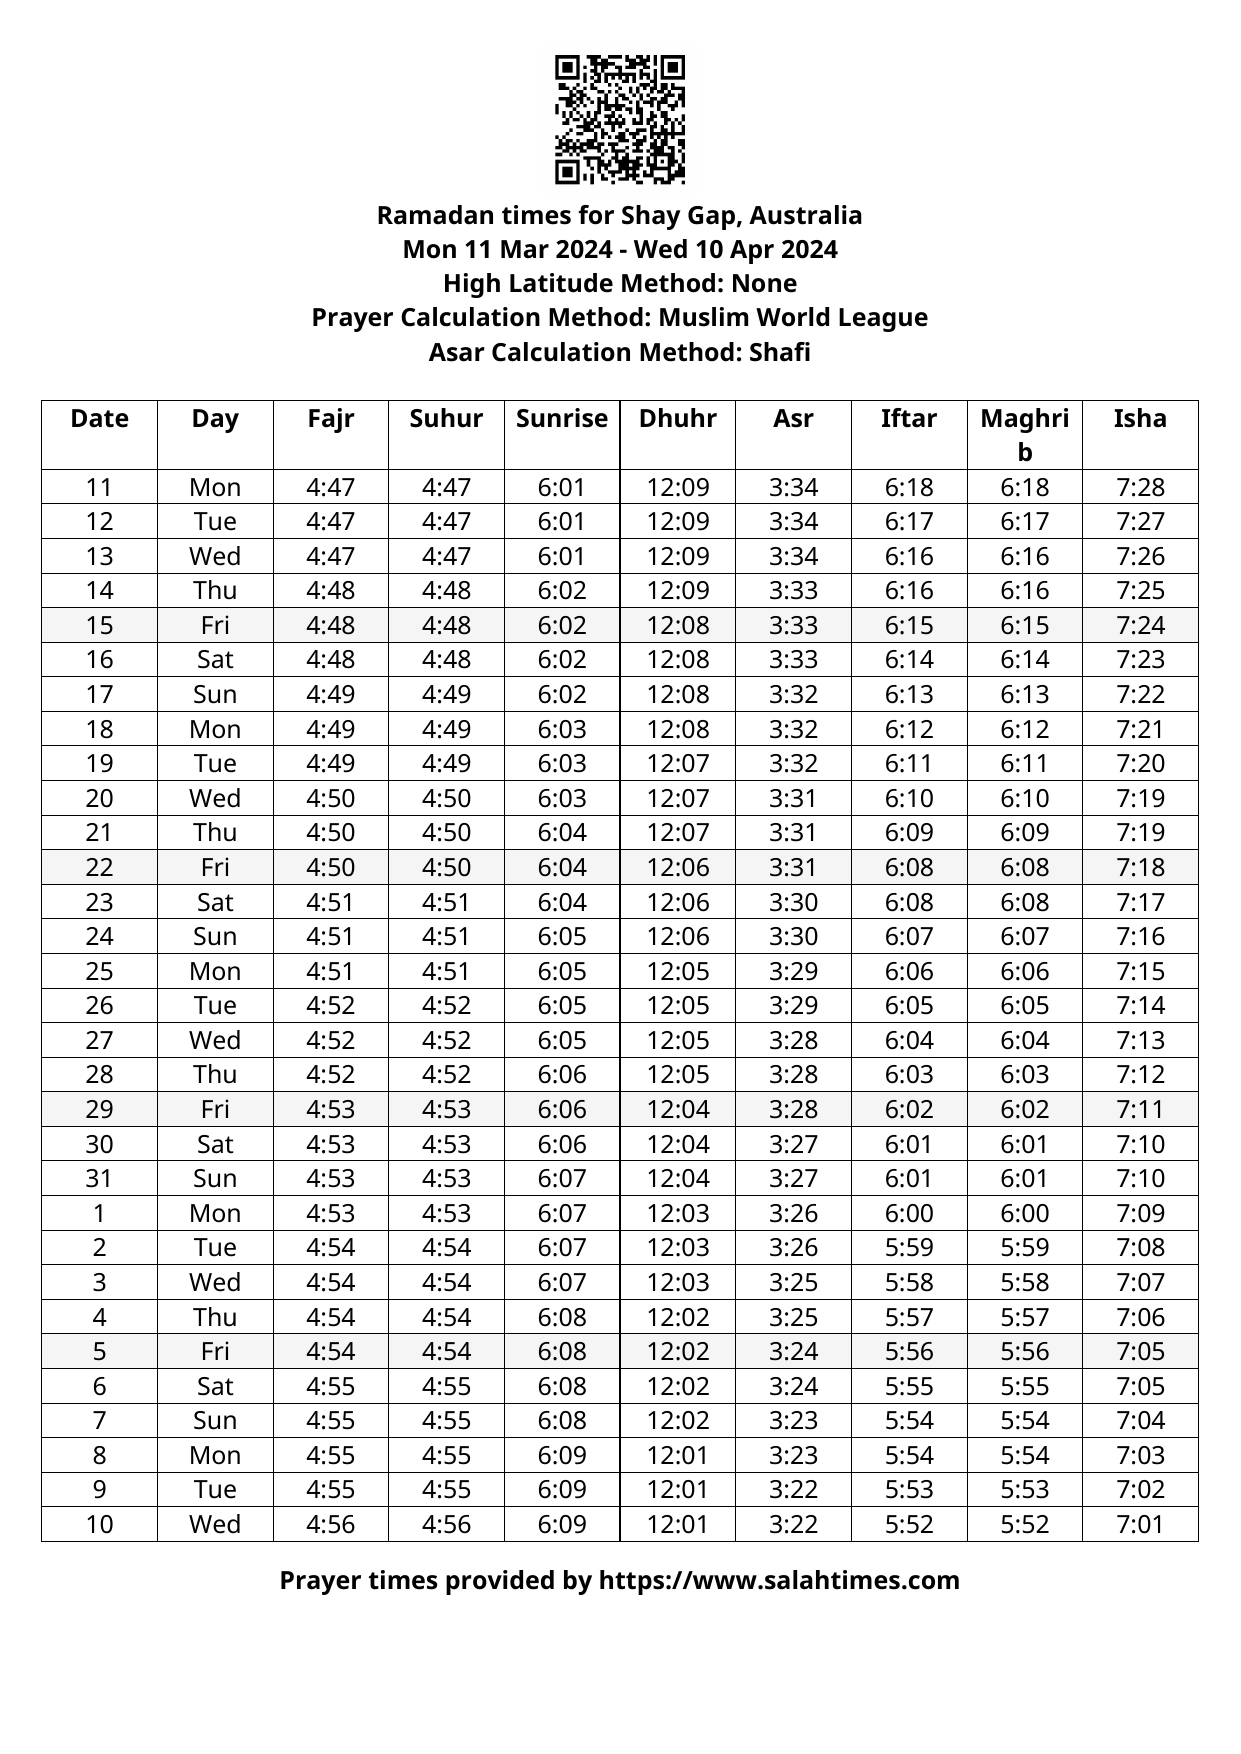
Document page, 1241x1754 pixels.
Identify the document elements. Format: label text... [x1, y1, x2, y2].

table_cell 4:49 [389, 746, 504, 780]
table_cell 3:25 [736, 1300, 851, 1333]
table_cell 3:32 [736, 712, 851, 745]
table_cell 7:28 [1083, 470, 1198, 503]
table_cell 25 [42, 954, 157, 987]
table_cell 21 [42, 816, 157, 849]
table_cell 3:26 [736, 1231, 851, 1264]
table_cell 12:03 [621, 1231, 735, 1264]
table_cell 6:07 [505, 1196, 619, 1229]
table_cell 6:07 [505, 1265, 619, 1299]
table_cell 3 [42, 1265, 157, 1299]
table_cell 6:03 [505, 712, 619, 745]
table_cell 3:22 [736, 1473, 851, 1506]
table_cell 4:52 [389, 989, 504, 1022]
table_cell 20 [42, 781, 157, 814]
table_cell 4:50 [274, 816, 388, 849]
table_cell 4:54 [389, 1334, 504, 1368]
table_cell 4:49 [389, 712, 504, 745]
table_cell 5:56 [968, 1334, 1082, 1368]
table_cell 6:11 [852, 746, 967, 780]
table_cell 3:29 [736, 954, 851, 987]
table_cell 6:07 [505, 1161, 619, 1195]
table_cell Sun [158, 919, 273, 953]
table_cell 12:06 [621, 885, 735, 918]
table_cell 6:01 [505, 470, 619, 503]
table_cell 12:08 [621, 677, 735, 711]
table_cell 6:06 [852, 954, 967, 987]
table_cell 6:09 [505, 1473, 619, 1506]
table_cell Wed [158, 1265, 273, 1299]
table_cell 6:17 [852, 504, 967, 538]
table_cell 6:02 [505, 608, 619, 642]
table_cell 4:47 [389, 539, 504, 572]
table_cell Tue [158, 1473, 273, 1506]
table_cell 3:26 [736, 1196, 851, 1229]
table_cell 4:51 [389, 954, 504, 987]
table_cell 12:05 [621, 954, 735, 987]
table_cell Mon [158, 470, 273, 503]
table_cell 7:19 [1083, 816, 1198, 849]
table_cell 4:47 [274, 470, 388, 503]
table_cell Fri [158, 608, 273, 642]
table_cell 12:09 [621, 574, 735, 607]
table_cell 12:03 [621, 1265, 735, 1299]
table_cell 6:08 [505, 1369, 619, 1402]
table_cell 12:09 [621, 539, 735, 572]
table_cell 27 [42, 1023, 157, 1057]
table_cell 5:56 [852, 1334, 967, 1368]
table_cell 6:05 [505, 989, 619, 1022]
table_cell 3:33 [736, 608, 851, 642]
text High Latitude Method: None [42, 266, 1198, 300]
table_cell Thu [158, 1058, 273, 1091]
table_cell 6:00 [968, 1196, 1082, 1229]
table_cell 4:48 [274, 574, 388, 607]
table_cell 6:09 [505, 1438, 619, 1472]
table_cell 7:07 [1083, 1265, 1198, 1299]
table_cell 6:08 [968, 850, 1082, 884]
table_cell 5:57 [968, 1300, 1082, 1333]
table_cell 4:53 [274, 1196, 388, 1229]
table_cell 4:48 [274, 608, 388, 642]
table_cell 6:07 [968, 919, 1082, 953]
table_cell 7:03 [1083, 1438, 1198, 1472]
table_cell 6:10 [968, 781, 1082, 814]
table_cell 4 [42, 1300, 157, 1333]
table_cell 3:23 [736, 1404, 851, 1437]
table_cell 4:52 [274, 1023, 388, 1057]
table_cell 6:02 [852, 1092, 967, 1126]
table_cell 3:34 [736, 470, 851, 503]
table_cell 4:47 [389, 504, 504, 538]
table_cell 5:55 [968, 1369, 1082, 1402]
table_cell 3:28 [736, 1058, 851, 1091]
table_cell 6:08 [505, 1404, 619, 1437]
table_cell 7:10 [1083, 1161, 1198, 1195]
table_cell 3:25 [736, 1265, 851, 1299]
table_cell Thu [158, 816, 273, 849]
table_cell 6:15 [852, 608, 967, 642]
table_cell 18 [42, 712, 157, 745]
table_cell 6:05 [505, 1023, 619, 1057]
table_cell 3:24 [736, 1334, 851, 1368]
table_cell 6:11 [968, 746, 1082, 780]
table_cell 6:08 [505, 1300, 619, 1333]
text Prayer times provided by https://www.salahtimes.com [42, 1563, 1198, 1597]
table_cell 6:01 [852, 1127, 967, 1160]
table_cell Fri [158, 1092, 273, 1126]
table_cell 12:01 [621, 1507, 735, 1541]
table_cell 6:04 [852, 1023, 967, 1057]
table_header Maghrib [968, 401, 1082, 469]
table_cell 7:05 [1083, 1334, 1198, 1368]
table_cell 5:54 [852, 1438, 967, 1472]
table_cell 4:55 [274, 1438, 388, 1472]
table_cell 4:54 [274, 1231, 388, 1264]
table_cell 4:53 [274, 1092, 388, 1126]
table_cell 3:30 [736, 885, 851, 918]
table_cell 6:08 [852, 885, 967, 918]
table_cell 7:22 [1083, 677, 1198, 711]
table_cell 6:16 [852, 574, 967, 607]
table_cell 6:18 [968, 470, 1082, 503]
table_cell 6:16 [968, 539, 1082, 572]
table_cell 4:49 [274, 712, 388, 745]
table_cell 4:47 [274, 504, 388, 538]
table_cell 1 [42, 1196, 157, 1229]
table_cell 12:02 [621, 1334, 735, 1368]
table_cell 6:18 [852, 470, 967, 503]
table_cell 6:14 [968, 643, 1082, 676]
table_cell 26 [42, 989, 157, 1022]
table_cell 12:06 [621, 919, 735, 953]
table_cell 3:34 [736, 539, 851, 572]
table_cell 12:09 [621, 504, 735, 538]
table_cell 12:05 [621, 1023, 735, 1057]
table_cell 12:02 [621, 1369, 735, 1402]
table_cell 4:50 [389, 850, 504, 884]
table_cell 4:48 [389, 643, 504, 676]
table_cell 4:54 [389, 1265, 504, 1299]
table_cell 13 [42, 539, 157, 572]
table_cell 7:23 [1083, 643, 1198, 676]
table_cell 6:01 [852, 1161, 967, 1195]
table_cell 7:09 [1083, 1196, 1198, 1229]
table_cell 4:54 [389, 1300, 504, 1333]
table_cell 3:24 [736, 1369, 851, 1402]
table_cell Sun [158, 1404, 273, 1437]
table_cell 15 [42, 608, 157, 642]
table_cell 7:12 [1083, 1058, 1198, 1091]
table_cell 6:01 [505, 539, 619, 572]
table_cell 4:56 [274, 1507, 388, 1541]
table_cell 4:47 [274, 539, 388, 572]
table_cell 12:02 [621, 1404, 735, 1437]
table_cell 6:06 [968, 954, 1082, 987]
table_header Iftar [852, 401, 967, 469]
table_cell 5:59 [852, 1231, 967, 1264]
table_cell 6:13 [968, 677, 1082, 711]
table_cell 6:04 [505, 816, 619, 849]
table_header Sunrise [505, 401, 619, 469]
table_cell Thu [158, 1300, 273, 1333]
table_cell 12:02 [621, 1300, 735, 1333]
table_cell 31 [42, 1161, 157, 1195]
table_cell 7:20 [1083, 746, 1198, 780]
table_cell 6:01 [968, 1127, 1082, 1160]
table_cell 12:01 [621, 1473, 735, 1506]
table_cell 4:55 [389, 1438, 504, 1472]
table_cell 3:33 [736, 643, 851, 676]
table_cell 4:50 [389, 781, 504, 814]
table_cell 3:23 [736, 1438, 851, 1472]
table_cell 12:07 [621, 746, 735, 780]
table_cell 6:14 [852, 643, 967, 676]
table_cell 10 [42, 1507, 157, 1541]
table_cell 6:05 [968, 989, 1082, 1022]
table_cell 12:08 [621, 712, 735, 745]
table_cell 7:27 [1083, 504, 1198, 538]
table_cell 6 [42, 1369, 157, 1402]
table_cell 7:16 [1083, 919, 1198, 953]
table_cell 4:51 [389, 885, 504, 918]
table_cell 12:03 [621, 1196, 735, 1229]
table_cell Mon [158, 712, 273, 745]
table_cell 6:04 [968, 1023, 1082, 1057]
table_cell 12:06 [621, 850, 735, 884]
table_cell 5:55 [852, 1369, 967, 1402]
table_header Asr [736, 401, 851, 469]
table_cell Wed [158, 781, 273, 814]
table_cell 7:25 [1083, 574, 1198, 607]
table_cell 6:12 [968, 712, 1082, 745]
table_cell 14 [42, 574, 157, 607]
table_cell 6:02 [505, 677, 619, 711]
table_cell Mon [158, 954, 273, 987]
table_cell 4:50 [389, 816, 504, 849]
table_cell 12:05 [621, 1058, 735, 1091]
table_cell 6:05 [852, 989, 967, 1022]
text Mon 11 Mar 2024 - Wed 10 Apr 2024 [42, 232, 1198, 266]
table_cell 6:03 [505, 781, 619, 814]
table_cell 4:53 [274, 1161, 388, 1195]
table_cell 4:49 [274, 677, 388, 711]
table_cell 6:10 [852, 781, 967, 814]
table_cell Thu [158, 574, 273, 607]
table_cell Sun [158, 1161, 273, 1195]
table_cell 6:16 [968, 574, 1082, 607]
table_cell 16 [42, 643, 157, 676]
table_cell 4:55 [274, 1473, 388, 1506]
table_cell 6:09 [852, 816, 967, 849]
picture [542, 41, 699, 198]
table_cell 6:09 [968, 816, 1082, 849]
table_cell 7:11 [1083, 1092, 1198, 1126]
table_cell 12:04 [621, 1161, 735, 1195]
table_cell 4:54 [274, 1300, 388, 1333]
table_cell 6:03 [968, 1058, 1082, 1091]
table_cell 6:04 [505, 885, 619, 918]
table_cell 12:01 [621, 1438, 735, 1472]
table_cell 12:04 [621, 1127, 735, 1160]
table_cell Tue [158, 746, 273, 780]
table_cell 7 [42, 1404, 157, 1437]
text Ramadan times for Shay Gap, Australia [42, 198, 1198, 232]
table_cell 6:03 [505, 746, 619, 780]
table_cell 3:31 [736, 781, 851, 814]
table_cell Mon [158, 1196, 273, 1229]
table_cell 4:51 [274, 919, 388, 953]
table_cell 4:54 [389, 1231, 504, 1264]
table_cell 4:48 [274, 643, 388, 676]
table_cell 24 [42, 919, 157, 953]
text Prayer Calculation Method: Muslim World League [42, 300, 1198, 334]
table_cell 7:14 [1083, 989, 1198, 1022]
table_cell 12:09 [621, 470, 735, 503]
table_cell 5:53 [968, 1473, 1082, 1506]
table_cell 4:48 [389, 608, 504, 642]
table_cell 6:12 [852, 712, 967, 745]
table_cell 17 [42, 677, 157, 711]
table_cell 7:05 [1083, 1369, 1198, 1402]
table_cell 5:54 [968, 1404, 1082, 1437]
table_cell 7:01 [1083, 1507, 1198, 1541]
table_cell Tue [158, 989, 273, 1022]
table_cell 3:31 [736, 850, 851, 884]
table_cell 6:05 [505, 919, 619, 953]
table_cell 7:13 [1083, 1023, 1198, 1057]
table_cell 12:07 [621, 781, 735, 814]
table_cell 23 [42, 885, 157, 918]
table_cell 5:53 [852, 1473, 967, 1506]
table_cell 4:55 [274, 1369, 388, 1402]
table_cell 6:15 [968, 608, 1082, 642]
table_cell 7:26 [1083, 539, 1198, 572]
table_cell 12:04 [621, 1092, 735, 1126]
table_cell Sat [158, 1127, 273, 1160]
table_cell 4:53 [389, 1092, 504, 1126]
table_cell 12:07 [621, 816, 735, 849]
table_cell 5:59 [968, 1231, 1082, 1264]
table_cell Sat [158, 885, 273, 918]
table_cell 5:52 [968, 1507, 1082, 1541]
table_cell 5:57 [852, 1300, 967, 1333]
table_cell 7:08 [1083, 1231, 1198, 1264]
table_cell 6:03 [852, 1058, 967, 1091]
table_cell Sun [158, 677, 273, 711]
table_cell 4:53 [389, 1127, 504, 1160]
table_cell Wed [158, 539, 273, 572]
table_cell 4:54 [274, 1265, 388, 1299]
table_cell 4:55 [389, 1369, 504, 1402]
table_cell 7:19 [1083, 781, 1198, 814]
table_cell 3:29 [736, 989, 851, 1022]
table_cell 4:49 [389, 677, 504, 711]
table_cell 22 [42, 850, 157, 884]
table_header Day [158, 401, 273, 469]
table_cell 12:08 [621, 608, 735, 642]
table_cell 6:07 [505, 1231, 619, 1264]
table_cell 6:01 [505, 504, 619, 538]
table_cell 6:08 [505, 1334, 619, 1368]
table_cell 4:56 [389, 1507, 504, 1541]
table_cell 3:27 [736, 1161, 851, 1195]
table_cell 4:53 [389, 1196, 504, 1229]
table_cell 5:58 [852, 1265, 967, 1299]
table_cell 3:22 [736, 1507, 851, 1541]
table_cell Sat [158, 1369, 273, 1402]
table_cell 6:02 [968, 1092, 1082, 1126]
table_cell 6:08 [852, 850, 967, 884]
table_cell 4:52 [274, 1058, 388, 1091]
table_header Date [42, 401, 157, 469]
table_cell Tue [158, 504, 273, 538]
table_cell 7:10 [1083, 1127, 1198, 1160]
table_cell 3:28 [736, 1092, 851, 1126]
table_cell 29 [42, 1092, 157, 1126]
table_cell 11 [42, 470, 157, 503]
table_cell 9 [42, 1473, 157, 1506]
table_cell 3:33 [736, 574, 851, 607]
table_cell 6:05 [505, 954, 619, 987]
table_cell 4:52 [274, 989, 388, 1022]
table_cell 5:54 [852, 1404, 967, 1437]
table_cell Mon [158, 1438, 273, 1472]
table_cell 6:08 [968, 885, 1082, 918]
table_cell 3:32 [736, 677, 851, 711]
table_cell 3:34 [736, 504, 851, 538]
table_cell 6:02 [505, 643, 619, 676]
table_cell 4:53 [274, 1127, 388, 1160]
table_cell 6:06 [505, 1127, 619, 1160]
table_cell 6:06 [505, 1058, 619, 1091]
table_cell 4:50 [274, 781, 388, 814]
table_cell 3:32 [736, 746, 851, 780]
table_cell 28 [42, 1058, 157, 1091]
table_cell 7:04 [1083, 1404, 1198, 1437]
table_cell Fri [158, 850, 273, 884]
table_cell Sat [158, 643, 273, 676]
table_cell Fri [158, 1334, 273, 1368]
table_cell 6:06 [505, 1092, 619, 1126]
table_header Suhur [389, 401, 504, 469]
table_cell 4:51 [389, 919, 504, 953]
table_cell 7:06 [1083, 1300, 1198, 1333]
table_cell 4:51 [274, 885, 388, 918]
table_cell 6:04 [505, 850, 619, 884]
table_cell 12:05 [621, 989, 735, 1022]
table_cell 4:50 [274, 850, 388, 884]
table_cell Wed [158, 1023, 273, 1057]
table_cell 7:15 [1083, 954, 1198, 987]
table_cell 5:58 [968, 1265, 1082, 1299]
table_cell 5:52 [852, 1507, 967, 1541]
table_cell 4:52 [389, 1058, 504, 1091]
table_cell 6:07 [852, 919, 967, 953]
table_cell 3:30 [736, 919, 851, 953]
table_cell 4:53 [389, 1161, 504, 1195]
table_cell 7:17 [1083, 885, 1198, 918]
table_cell 3:27 [736, 1127, 851, 1160]
table_cell 7:18 [1083, 850, 1198, 884]
table_cell 6:02 [505, 574, 619, 607]
table_cell 19 [42, 746, 157, 780]
table_header Isha [1083, 401, 1198, 469]
table_cell 6:09 [505, 1507, 619, 1541]
table_cell 4:55 [389, 1473, 504, 1506]
table_cell 30 [42, 1127, 157, 1160]
table_cell Wed [158, 1507, 273, 1541]
table_cell 3:31 [736, 816, 851, 849]
table_cell 6:00 [852, 1196, 967, 1229]
table_cell 5 [42, 1334, 157, 1368]
table_cell 4:47 [389, 470, 504, 503]
table_cell 4:55 [389, 1404, 504, 1437]
table_cell 7:24 [1083, 608, 1198, 642]
table_cell 6:16 [852, 539, 967, 572]
table_cell 6:17 [968, 504, 1082, 538]
table_cell 12 [42, 504, 157, 538]
table_cell 4:52 [389, 1023, 504, 1057]
table_cell 4:54 [274, 1334, 388, 1368]
table_cell Tue [158, 1231, 273, 1264]
table_cell 4:49 [274, 746, 388, 780]
table_cell 2 [42, 1231, 157, 1264]
table_cell 4:48 [389, 574, 504, 607]
table_header Fajr [274, 401, 388, 469]
table_cell 4:55 [274, 1404, 388, 1437]
table_cell 4:51 [274, 954, 388, 987]
table_cell 5:54 [968, 1438, 1082, 1472]
table_cell 7:21 [1083, 712, 1198, 745]
text Asar Calculation Method: Shafi [42, 334, 1198, 368]
table_cell 6:01 [968, 1161, 1082, 1195]
table_cell 8 [42, 1438, 157, 1472]
table_cell 3:28 [736, 1023, 851, 1057]
table_cell 6:13 [852, 677, 967, 711]
table_cell 7:02 [1083, 1473, 1198, 1506]
table_header Dhuhr [621, 401, 735, 469]
table_cell 12:08 [621, 643, 735, 676]
